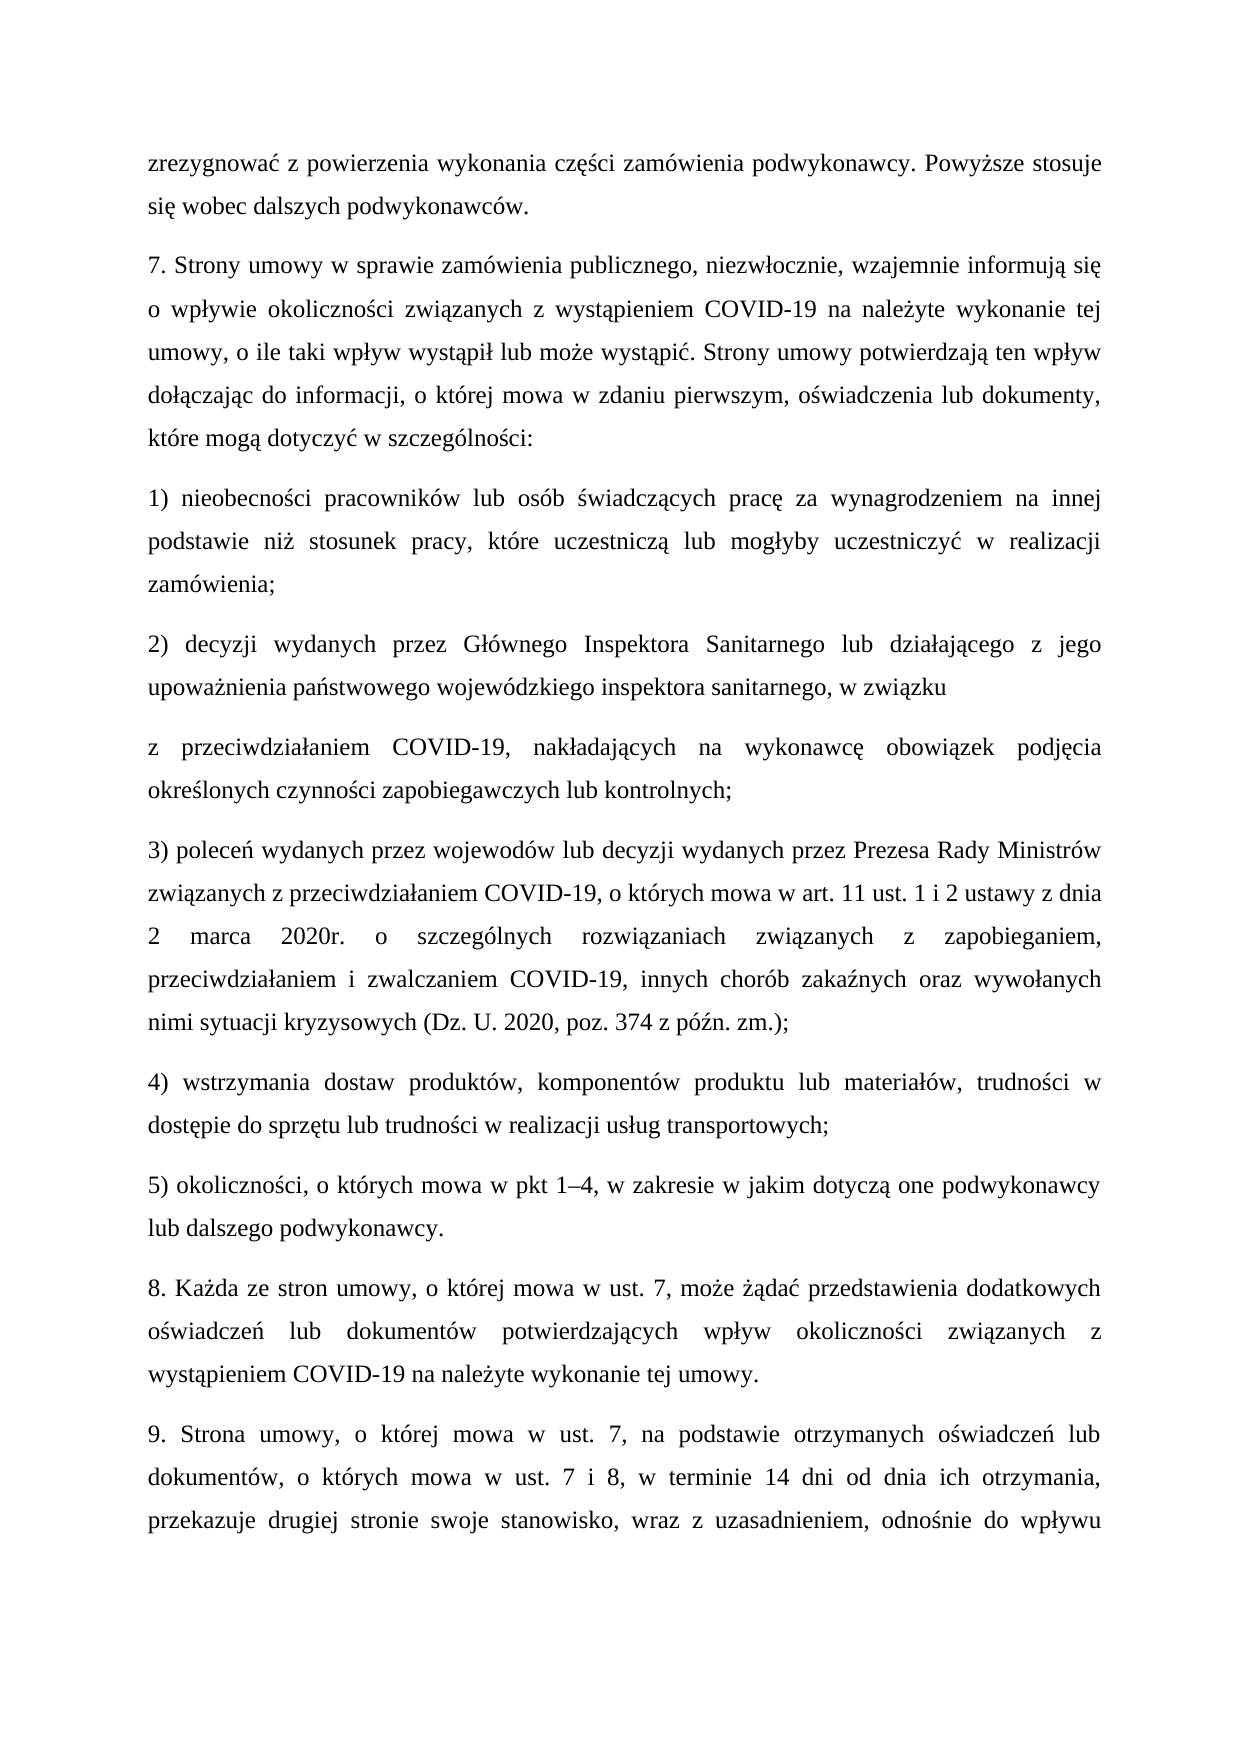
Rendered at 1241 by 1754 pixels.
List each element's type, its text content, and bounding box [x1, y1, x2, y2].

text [148, 1419, 1102, 1534]
text 5) okoliczności, o których mowa w pkt 1–4, w zakresie w jakim dotyczą one podwykonawcy lub dalszego podwykonawcy. [148, 1170, 1102, 1242]
text 3) poleceń wydanych przez wojewodów lub decyzji wydanych przez Prezesa Rady Ministrów związanych z przeciwdziałaniem COVID-19, o których mowa w art. 11 ust. 1 i 2 ustawy z dnia 2 marca 2020r. o szczególnych rozwiązaniach związanych z zapobieganiem, przeciwdziałaniem i zwalczaniem COVID-19, innych chorób zakaźnych oraz wywołanych nimi sytuacji kryzysowych (Dz. U. 2020, poz. 374 z późn. zm.); [148, 835, 1102, 1036]
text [148, 148, 1102, 219]
text 7. Strony umowy w sprawie zamówienia publicznego, niezwłocznie, wzajemnie informują się o wpływie okoliczności związanych z wystąpieniem COVID-19 na należyte wykonanie tej umowy, o ile taki wpływ wystąpił lub może wystąpić. Strony umowy potwierdzają ten wpływ dołączając do informacji, o której mowa w zdaniu pierwszym, oświadczenia lub dokumenty, które mogą dotyczyć w szczególności: [148, 251, 1102, 452]
text 2) decyzji wydanych przez Głównego Inspektora Sanitarnego lub działającego z jego upoważnienia państwowego wojewódzkiego inspektora sanitarnego, w związku [148, 629, 1102, 701]
text 1) nieobecności pracowników lub osób świadczących pracę za wynagrodzeniem na innej podstawie niż stosunek pracy, które uczestniczą lub mogłyby uczestniczyć w realizacji zamówienia; [148, 483, 1102, 598]
text z przeciwdziałaniem COVID-19, nakładających na wykonawcę obowiązek podjęcia określonych czynności zapobiegawczych lub kontrolnych; [148, 732, 1102, 804]
text 8. Każda ze stron umowy, o której mowa w ust. 7, może żądać przedstawienia dodatkowych oświadczeń lub dokumentów potwierdzających wpływ okoliczności związanych z wystąpieniem COVID-19 na należyte wykonanie tej umowy. [148, 1273, 1102, 1388]
text 4) wstrzymania dostaw produktów, komponentów produktu lub materiałów, trudności w dostępie do sprzętu lub trudności w realizacji usług transportowych; [148, 1067, 1102, 1139]
